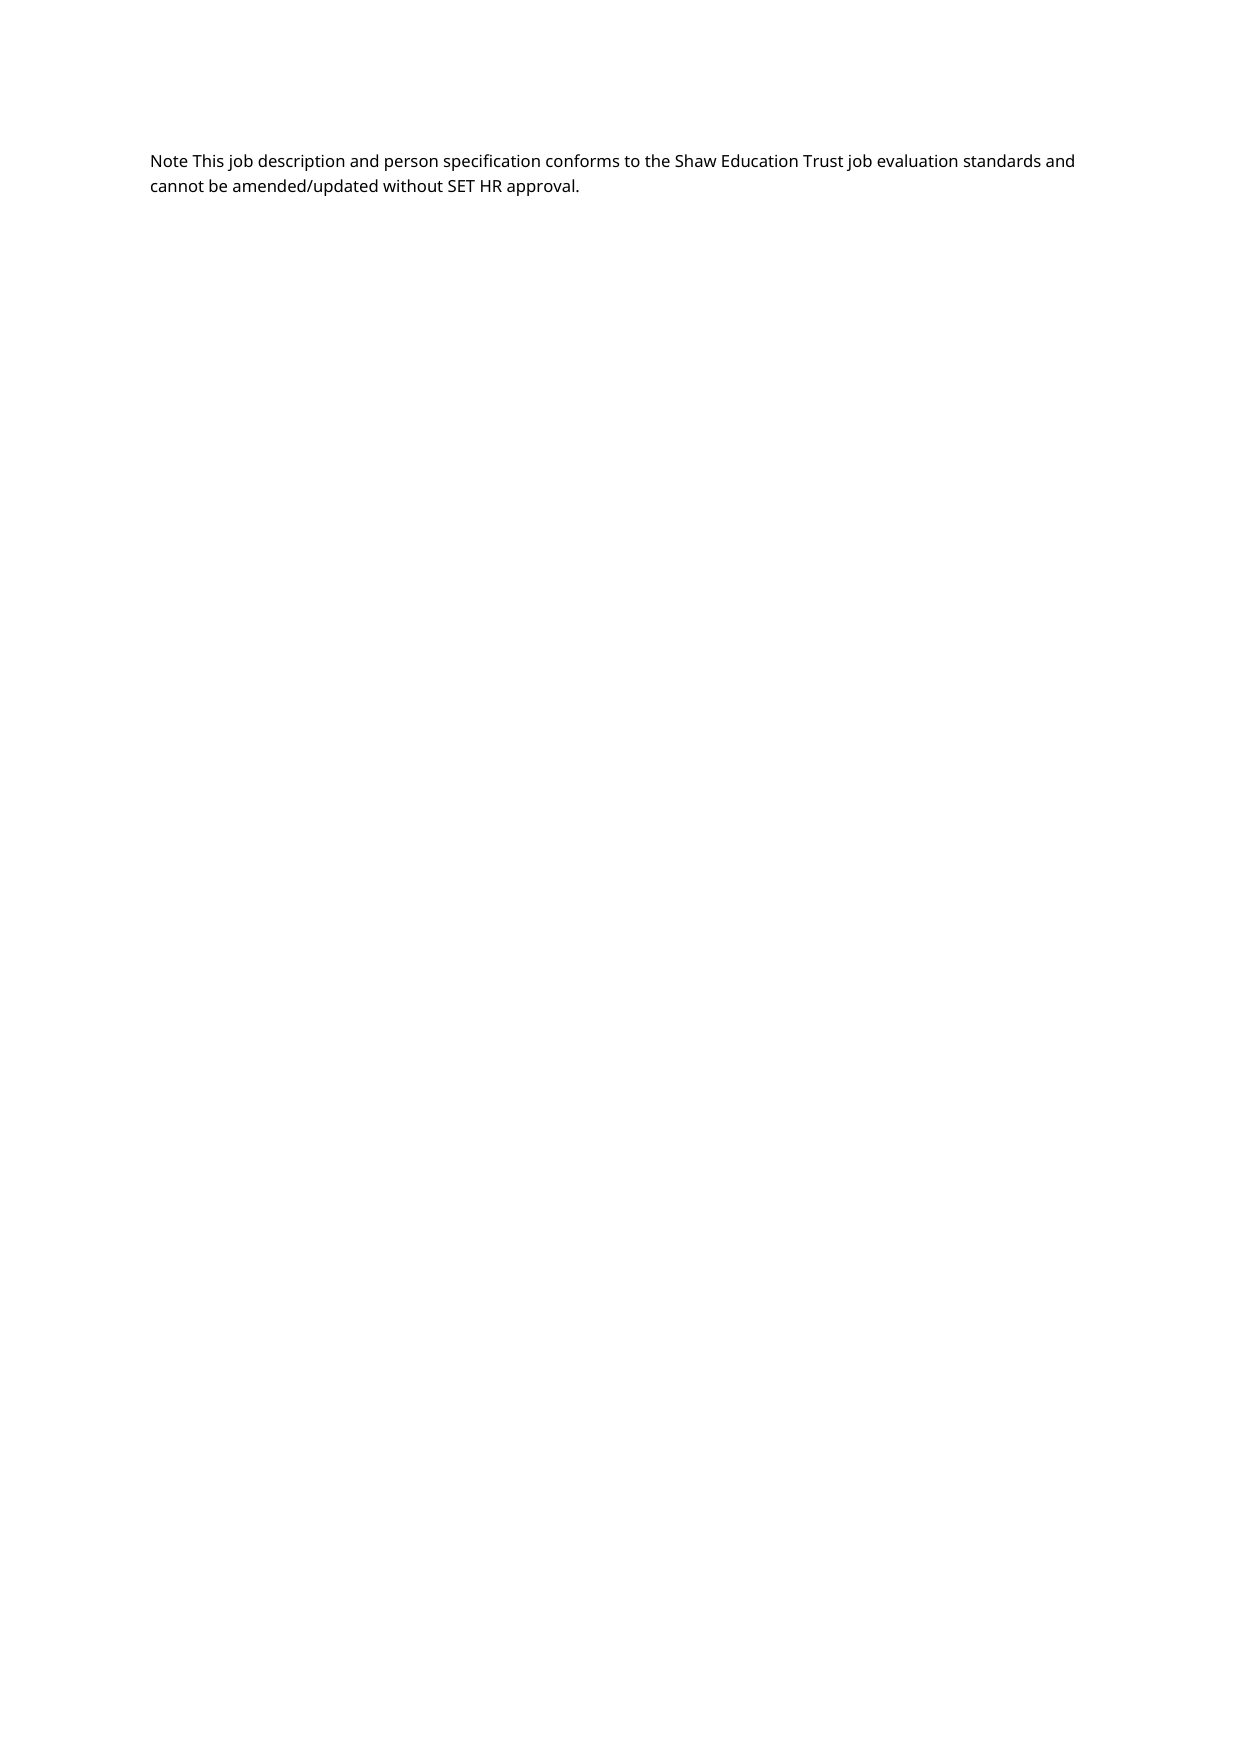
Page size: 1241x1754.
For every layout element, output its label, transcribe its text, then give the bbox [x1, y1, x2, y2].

text Note This job description and person specification conforms to the Shaw Education Trust job evaluation standards and cannot be amended/updated without SET HR approval. [150, 150, 1090, 197]
